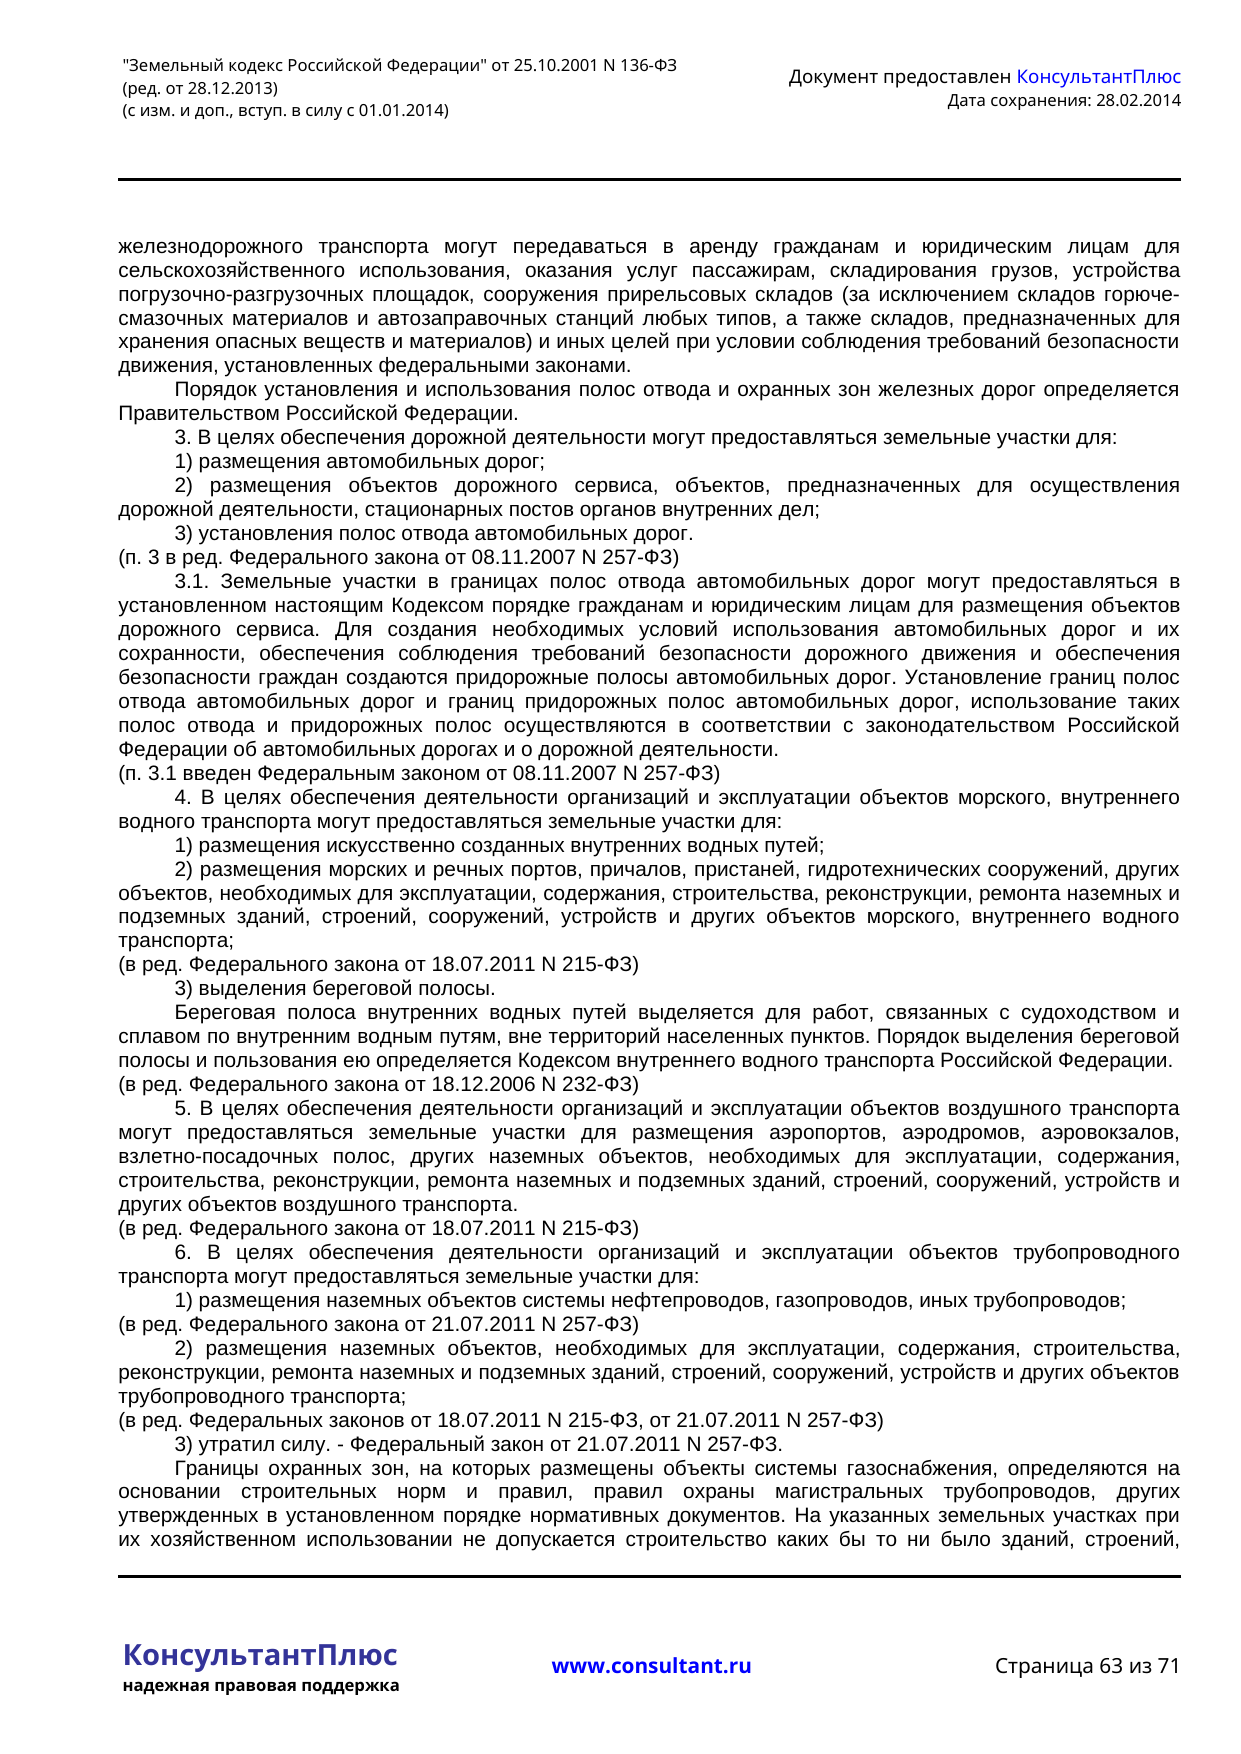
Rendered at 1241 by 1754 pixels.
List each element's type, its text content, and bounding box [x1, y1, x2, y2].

text 3) выделения береговой полосы. [118, 976, 1181, 1000]
text Порядок установления и использования полос отвода и охранных зон железных дорог определяется Правительством Российской Федерации. [118, 377, 1181, 425]
text 4. В целях обеспечения деятельности организаций и эксплуатации объектов морского, внутреннего водного транспорта могут предоставляться земельные участки для: [118, 784, 1181, 832]
text (в ред. Федерального закона от 21.07.2011 N 257-ФЗ) [118, 1312, 1181, 1336]
text 2) размещения наземных объектов, необходимых для эксплуатации, содержания, строительства, реконструкции, ремонта наземных и подземных зданий, строений, сооружений, устройств и других объектов трубопроводного транспорта; [118, 1336, 1181, 1407]
text 3) утратил силу. - Федеральный закон от 21.07.2011 N 257-ФЗ. [118, 1431, 1181, 1455]
text 3. В целях обеспечения дорожной деятельности могут предоставляться земельные участки для: [118, 425, 1181, 449]
text (в ред. Федерального закона от 18.07.2011 N 215-ФЗ) [118, 1216, 1181, 1240]
text 1) размещения наземных объектов системы нефтепроводов, газопроводов, иных трубопроводов; [118, 1288, 1181, 1312]
text 1) размещения искусственно созданных внутренних водных путей; [118, 832, 1181, 856]
text (в ред. Федерального закона от 18.12.2006 N 232-ФЗ) [118, 1072, 1181, 1096]
text 3) установления полос отвода автомобильных дорог. [118, 521, 1181, 545]
text 6. В целях обеспечения деятельности организаций и эксплуатации объектов трубопроводного транспорта могут предоставляться земельные участки для: [118, 1240, 1181, 1288]
text 2) размещения объектов дорожного сервиса, объектов, предназначенных для осуществления дорожной деятельности, стационарных постов органов внутренних дел; [118, 473, 1181, 521]
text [118, 233, 1181, 377]
text (п. 3 в ред. Федерального закона от 08.11.2007 N 257-ФЗ) [118, 545, 1181, 569]
text (в ред. Федеральных законов от 18.07.2011 N 215-ФЗ, от 21.07.2011 N 257-ФЗ) [118, 1407, 1181, 1431]
text Береговая полоса внутренних водных путей выделяется для работ, связанных с судоходством и сплавом по внутренним водным путям, вне территорий населенных пунктов. Порядок выделения береговой полосы и пользования ею определяется Кодексом внутреннего водного транспорта Российской Федерации. [118, 1000, 1181, 1072]
text (в ред. Федерального закона от 18.07.2011 N 215-ФЗ) [118, 952, 1181, 976]
text 3.1. Земельные участки в границах полос отвода автомобильных дорог могут предоставляться в установленном настоящим Кодексом порядке гражданам и юридическим лицам для размещения объектов дорожного сервиса. Для создания необходимых условий использования автомобильных дорог и их сохранности, обеспечения соблюдения требований безопасности дорожного движения и обеспечения безопасности граждан создаются придорожные полосы автомобильных дорог. Установление границ полос отвода автомобильных дорог и границ придорожных полос автомобильных дорог, использование таких полос отвода и придорожных полос осуществляются в соответствии с законодательством Российской Федерации об автомобильных дорогах и о дорожной деятельности. [118, 569, 1181, 761]
text 1) размещения автомобильных дорог; [118, 449, 1181, 473]
text 2) размещения морских и речных портов, причалов, пристаней, гидротехнических сооружений, других объектов, необходимых для эксплуатации, содержания, строительства, реконструкции, ремонта наземных и подземных зданий, строений, сооружений, устройств и других объектов морского, внутреннего водного транспорта; [118, 856, 1181, 952]
text (п. 3.1 введен Федеральным законом от 08.11.2007 N 257-ФЗ) [118, 761, 1181, 784]
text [118, 1455, 1181, 1551]
text 5. В целях обеспечения деятельности организаций и эксплуатации объектов воздушного транспорта могут предоставляться земельные участки для размещения аэропортов, аэродромов, аэровокзалов, взлетно-посадочных полос, других наземных объектов, необходимых для эксплуатации, содержания, строительства, реконструкции, ремонта наземных и подземных зданий, строений, сооружений, устройств и других объектов воздушного транспорта. [118, 1096, 1181, 1216]
